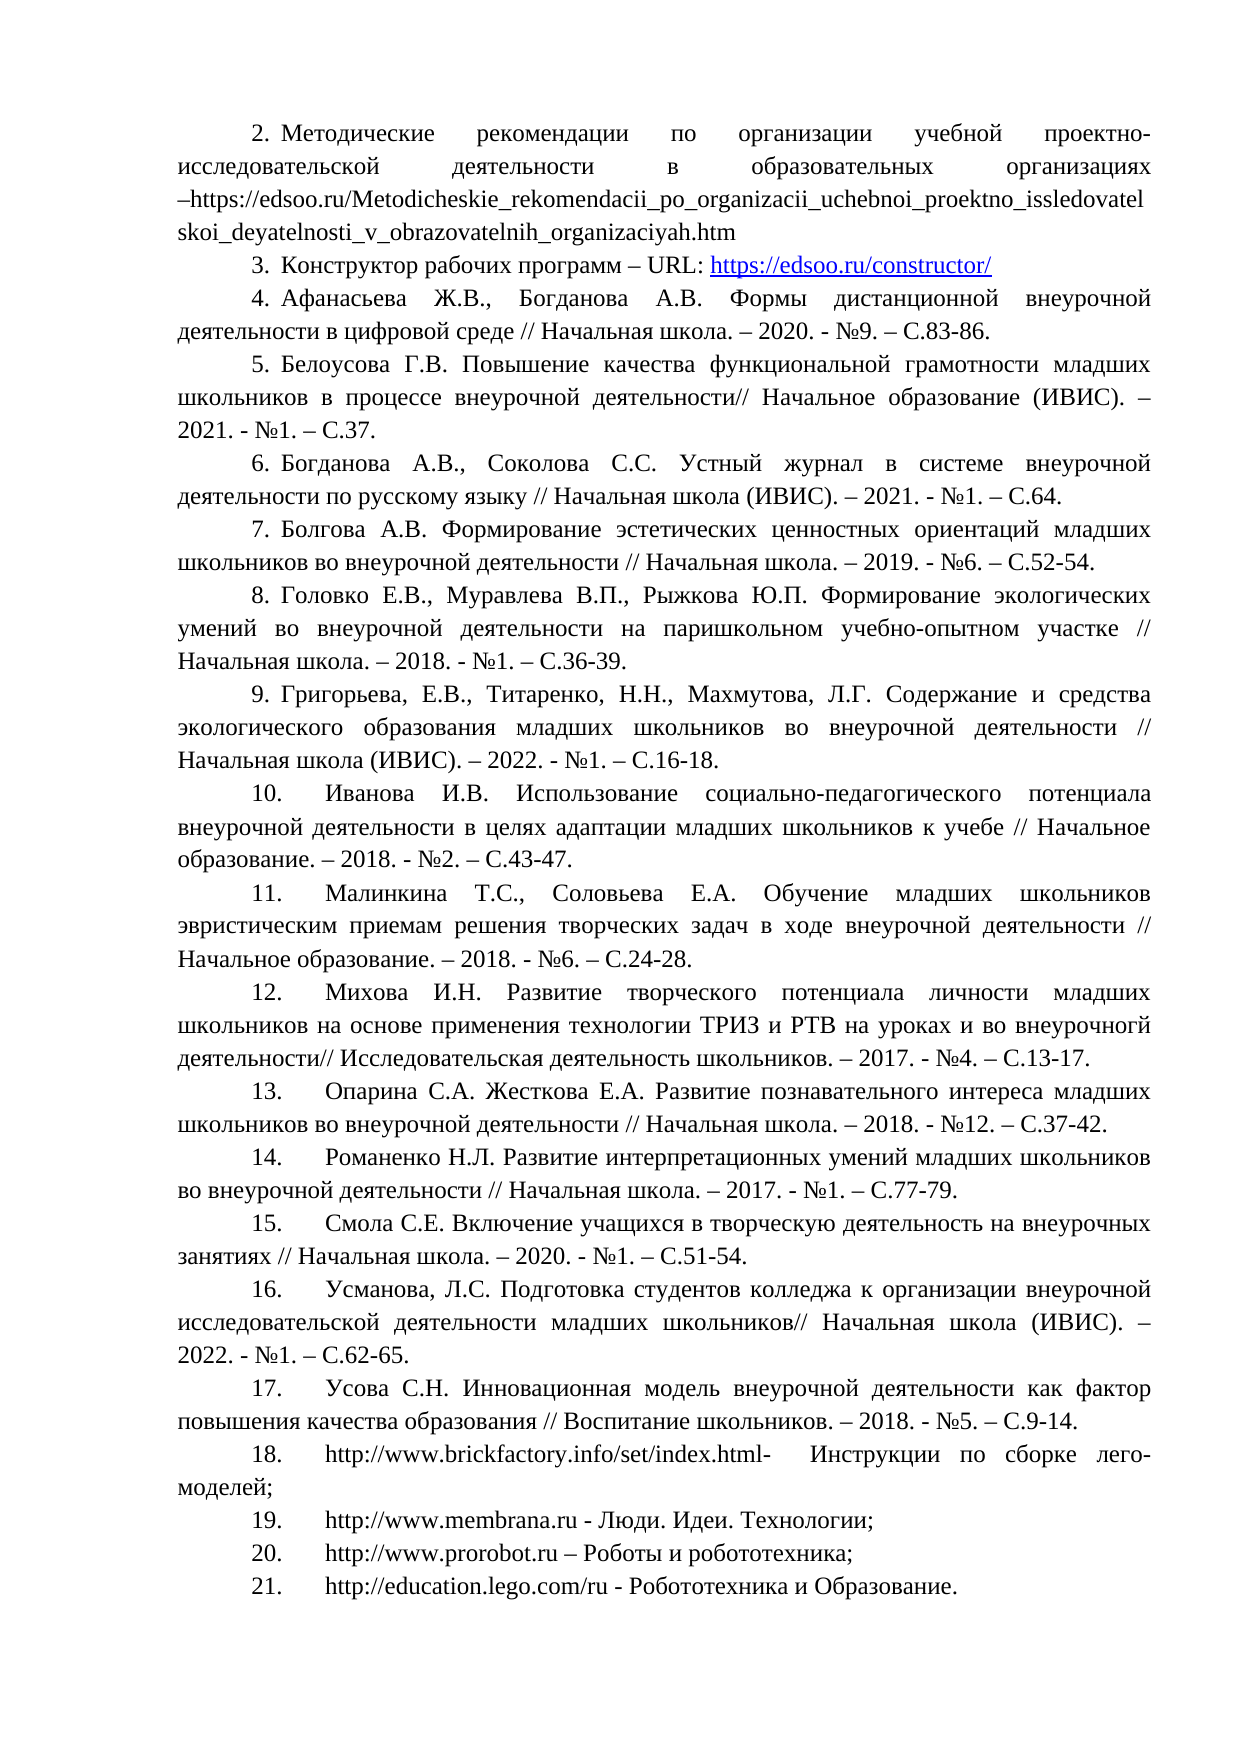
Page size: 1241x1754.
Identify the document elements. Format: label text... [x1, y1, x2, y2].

list Усманова, Л.С. Подготовка студентов колледжа к организации внеурочной исследовательской деятельности младших школьников// Начальная школа (ИВИС). – 2022. - №1. – С.62-65. [177, 1274, 1152, 1369]
list Методические рекомендации по организации учебной проектно-исследовательской деятельности в образовательных организациях –https://edsoo.ru/Metodicheskie_rekomendacii_po_organizacii_uchebnoi_proektno_issledovatelskoi_deyatelnosti_v_obrazovatelnih_organizaciyah.htm [177, 118, 1152, 246]
list Смола С.Е. Включение учащихся в творческую деятельность на внеурочных занятиях // Начальная школа. – 2020. - №1. – С.51-54. [177, 1208, 1152, 1269]
list Богданова А.В., Соколова С.С. Устный журнал в системе внеурочной деятельности по русскому языку // Начальная школа (ИВИС). – 2021. - №1. – С.64. [177, 448, 1152, 510]
list Болгова А.В. Формирование эстетических ценностных ориентаций младших школьников во внеурочной деятельности // Начальная школа. – 2019. - №6. – С.52-54. [177, 514, 1152, 576]
list Конструктор рабочих программ – URL: https://edsoo.ru/constructor/ [177, 250, 1152, 279]
list http://www.membrana.ru - Люди. Идеи. Технологии; [177, 1505, 1152, 1534]
list Иванова И.В. Использование социально-педагогического потенциала внеурочной деятельности в целях адаптации младших школьников к учебе // Начальное образование. – 2018. - №2. – С.43-47. [177, 778, 1152, 873]
list Григорьева, Е.В., Титаренко, Н.Н., Махмутова, Л.Г. Содержание и средства экологического образования младших школьников во внеурочной деятельности // Начальная школа (ИВИС). – 2022. - №1. – С.16-18. [177, 679, 1152, 774]
list Малинкина Т.С., Соловьева Е.А. Обучение младших школьников эвристическим приемам решения творческих задач в ходе внеурочной деятельности // Начальное образование. – 2018. - №6. – С.24-28. [177, 878, 1152, 972]
list Романенко Н.Л. Развитие интерпретационных умений младших школьников во внеурочной деятельности // Начальная школа. – 2017. - №1. – С.77-79. [177, 1142, 1152, 1203]
list http://education.lego.com/ru - Робототехника и Образование. [177, 1571, 1152, 1600]
list http://www.prorobot.ru – Роботы и робототехника; [177, 1538, 1152, 1567]
list Головко Е.В., Муравлева В.П., Рыжкова Ю.П. Формирование экологических умений во внеурочной деятельности на паришкольном учебно-опытном участке // Начальная школа. – 2018. - №1. – С.36-39. [177, 580, 1152, 675]
list Опарина С.А. Жесткова Е.А. Развитие познавательного интереса младших школьников во внеурочной деятельности // Начальная школа. – 2018. - №12. – С.37-42. [177, 1076, 1152, 1137]
list Усова С.Н. Инновационная модель внеурочной деятельности как фактор повышения качества образования // Воспитание школьников. – 2018. - №5. – С.9-14. [177, 1373, 1152, 1435]
list http://www.brickfactory.info/set/index.html- Инструкции по сборке лего- моделей; [177, 1439, 1152, 1501]
list Белоусова Г.В. Повышение качества функциональной грамотности младших школьников в процессе внеурочной деятельности// Начальное образование (ИВИС). – 2021. - №1. – С.37. [177, 349, 1152, 444]
list Афанасьева Ж.В., Богданова А.В. Формы дистанционной внеурочной деятельности в цифровой среде // Начальная школа. – 2020. - №9. – С.83-86. [177, 283, 1152, 345]
list Михова И.Н. Развитие творческого потенциала личности младших школьников на основе применения технологии ТРИЗ и РТВ на уроках и во внеурочногй деятельности// Исследовательская деятельность школьников. – 2017. - №4. – С.13-17. [177, 977, 1152, 1071]
